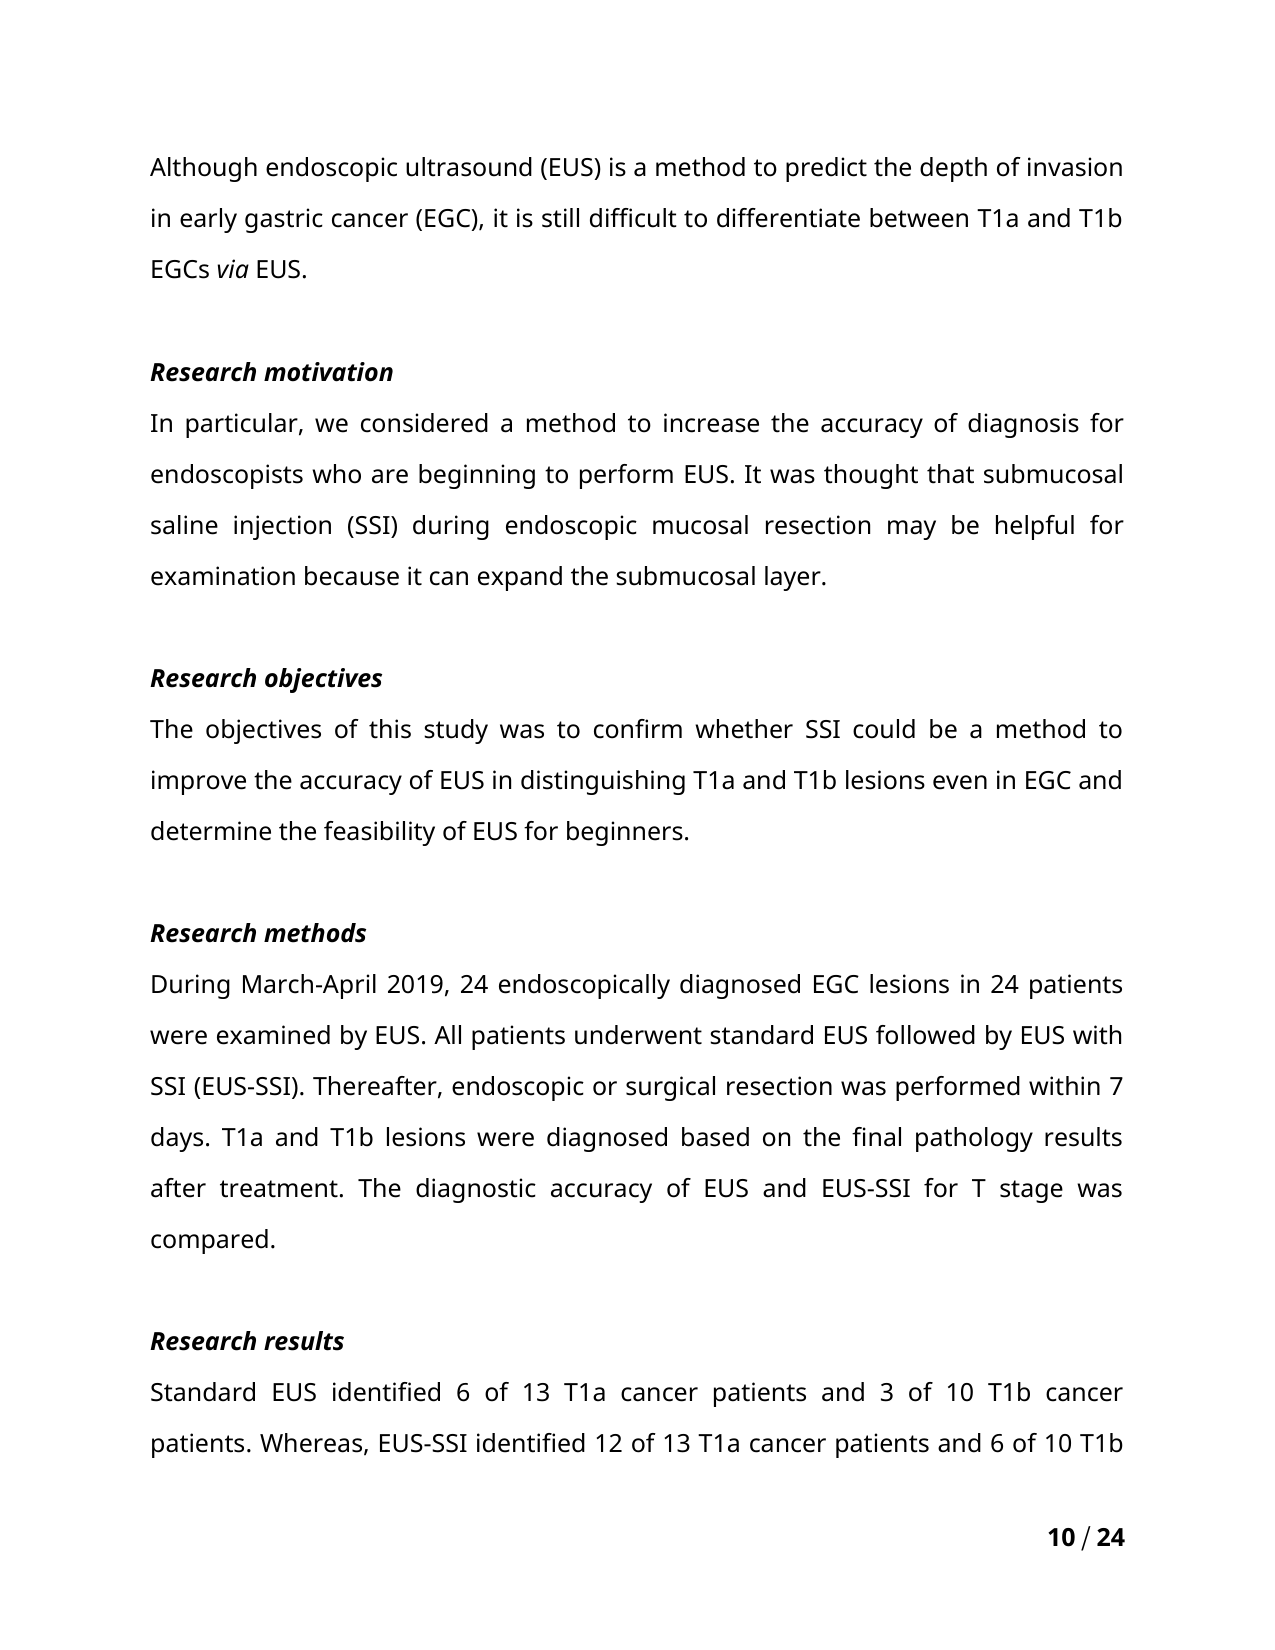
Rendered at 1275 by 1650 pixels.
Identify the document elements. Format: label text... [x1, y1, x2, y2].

text During March-April 2019, 24 endoscopically diagnosed EGC lesions in 24 patients were examined by EUS. All patients underwent standard EUS followed by EUS with SSI (EUS-SSI). Thereafter, endoscopic or surgical resection was performed within 7 days. T1a and T1b lesions were diagnosed based on the final pathology results after treatment. The diagnostic accuracy of EUS and EUS-SSI for T stage was compared. [150, 967, 1125, 1256]
text In particular, we considered a method to increase the accuracy of diagnosis for endoscopists who are beginning to perform EUS. It was thought that submucosal saline injection (SSI) during endoscopic mucosal resection may be helpful for examination because it can expand the submucosal layer. [150, 405, 1125, 592]
text Research motivation [150, 354, 1125, 388]
text Research results [150, 1324, 1125, 1358]
text Research objectives [150, 660, 1125, 694]
text Although endoscopic ultrasound (EUS) is a method to predict the depth of invasion in early gastric cancer (EGC), it is still difficult to differentiate between T1a and T1b EGCs via EUS. [150, 150, 1125, 286]
text The objectives of this study was to confirm whether SSI could be a method to improve the accuracy of EUS in distinguishing T1a and T1b lesions even in EGC and determine the feasibility of EUS for beginners. [150, 711, 1125, 848]
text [150, 1375, 1125, 1460]
text Research methods [150, 916, 1125, 950]
